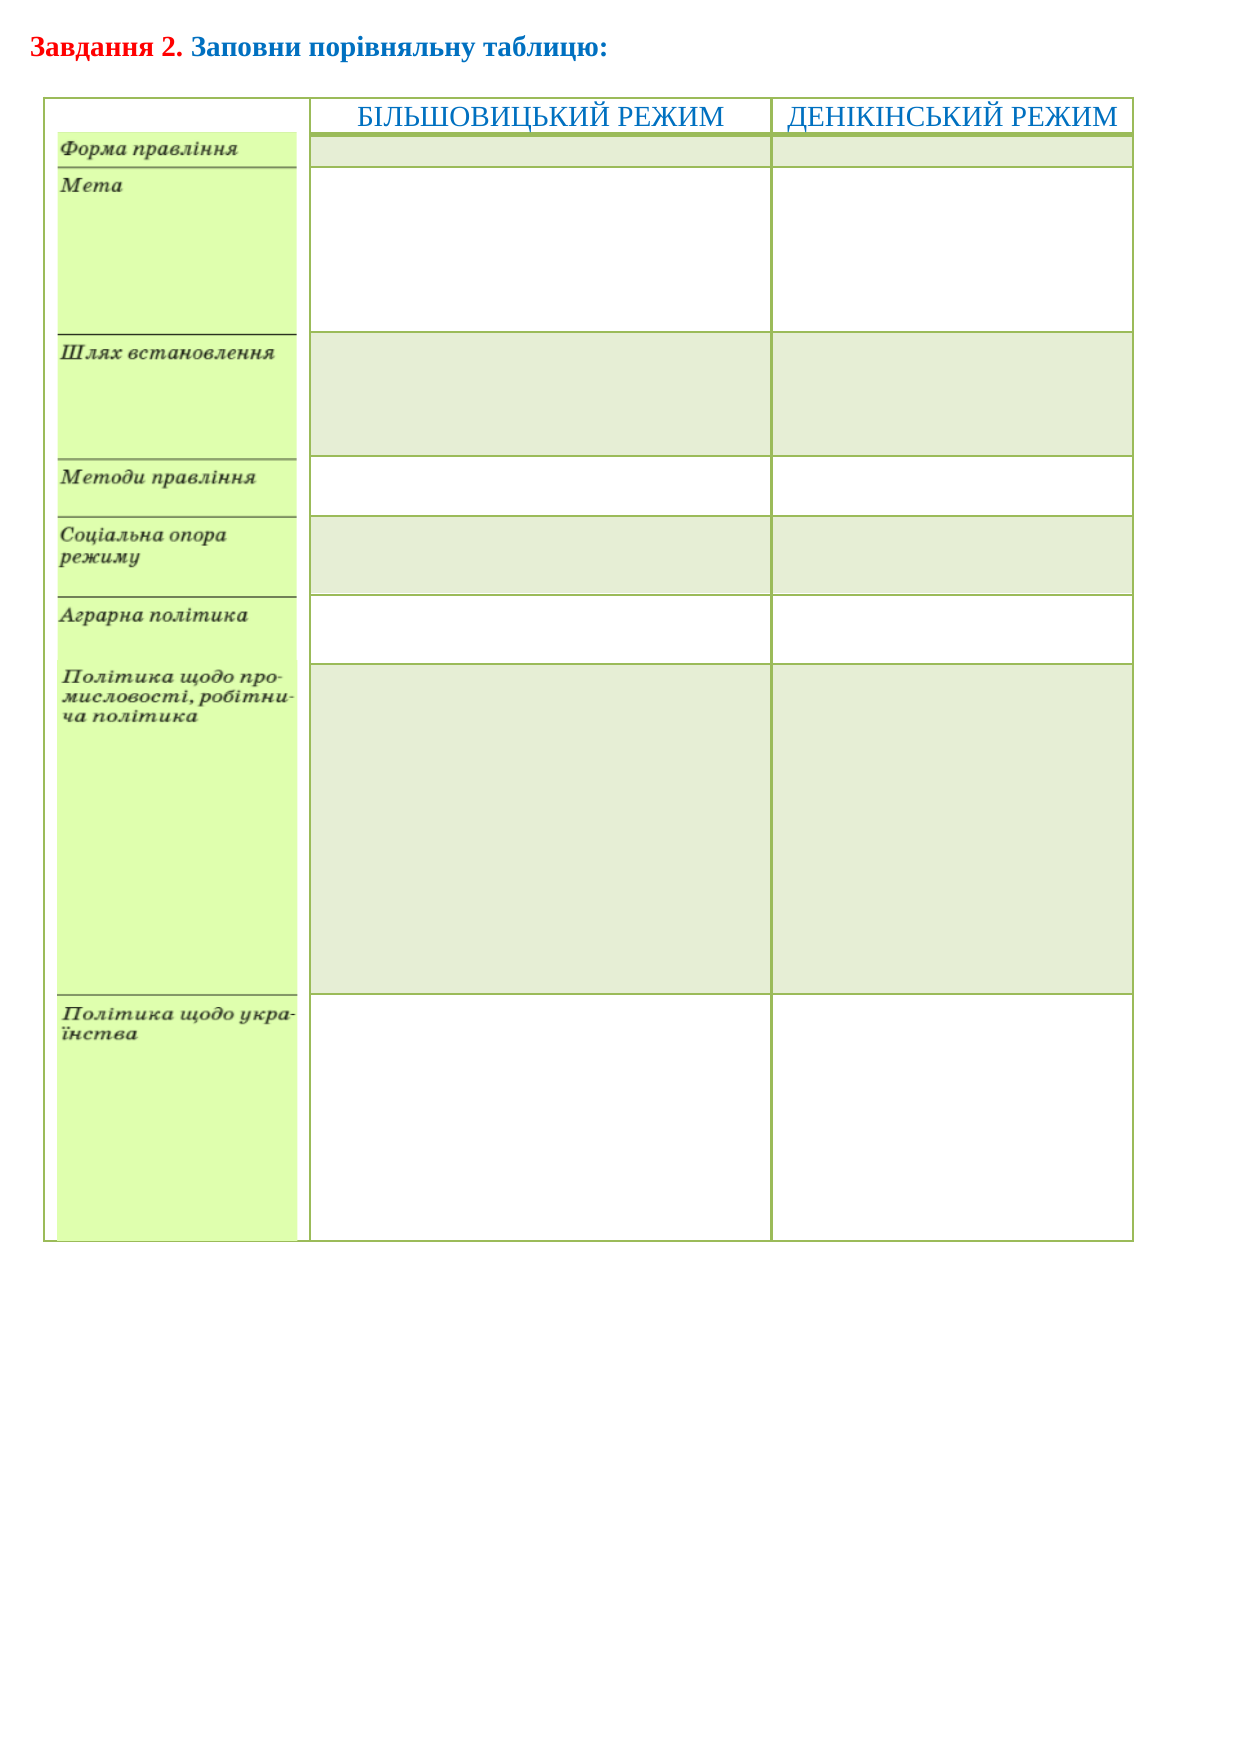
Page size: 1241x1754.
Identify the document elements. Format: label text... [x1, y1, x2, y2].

table_cell [773, 517, 1132, 593]
table_cell [773, 168, 1132, 331]
table_cell [773, 457, 1132, 515]
table_cell [773, 596, 1132, 663]
table_cell [311, 596, 770, 663]
table_header [45, 99, 309, 1240]
table_header БІЛЬШОВИЦЬКИЙ РЕЖИМ [311, 99, 770, 132]
table_cell [773, 333, 1132, 455]
table_cell [773, 665, 1132, 993]
table_cell [311, 457, 770, 515]
table_header ДЕНІКІНСЬКИЙ РЕЖИМ [773, 99, 1132, 132]
table_cell [311, 333, 770, 455]
table_cell [773, 995, 1132, 1240]
table_cell [311, 168, 770, 331]
table_cell [311, 517, 770, 593]
table_cell [773, 137, 1132, 166]
table_cell [311, 665, 770, 993]
text Завдання 2. Заповни порівняльну таблицю: [29, 29, 1211, 63]
table_cell [311, 137, 770, 166]
table_cell [311, 995, 770, 1240]
